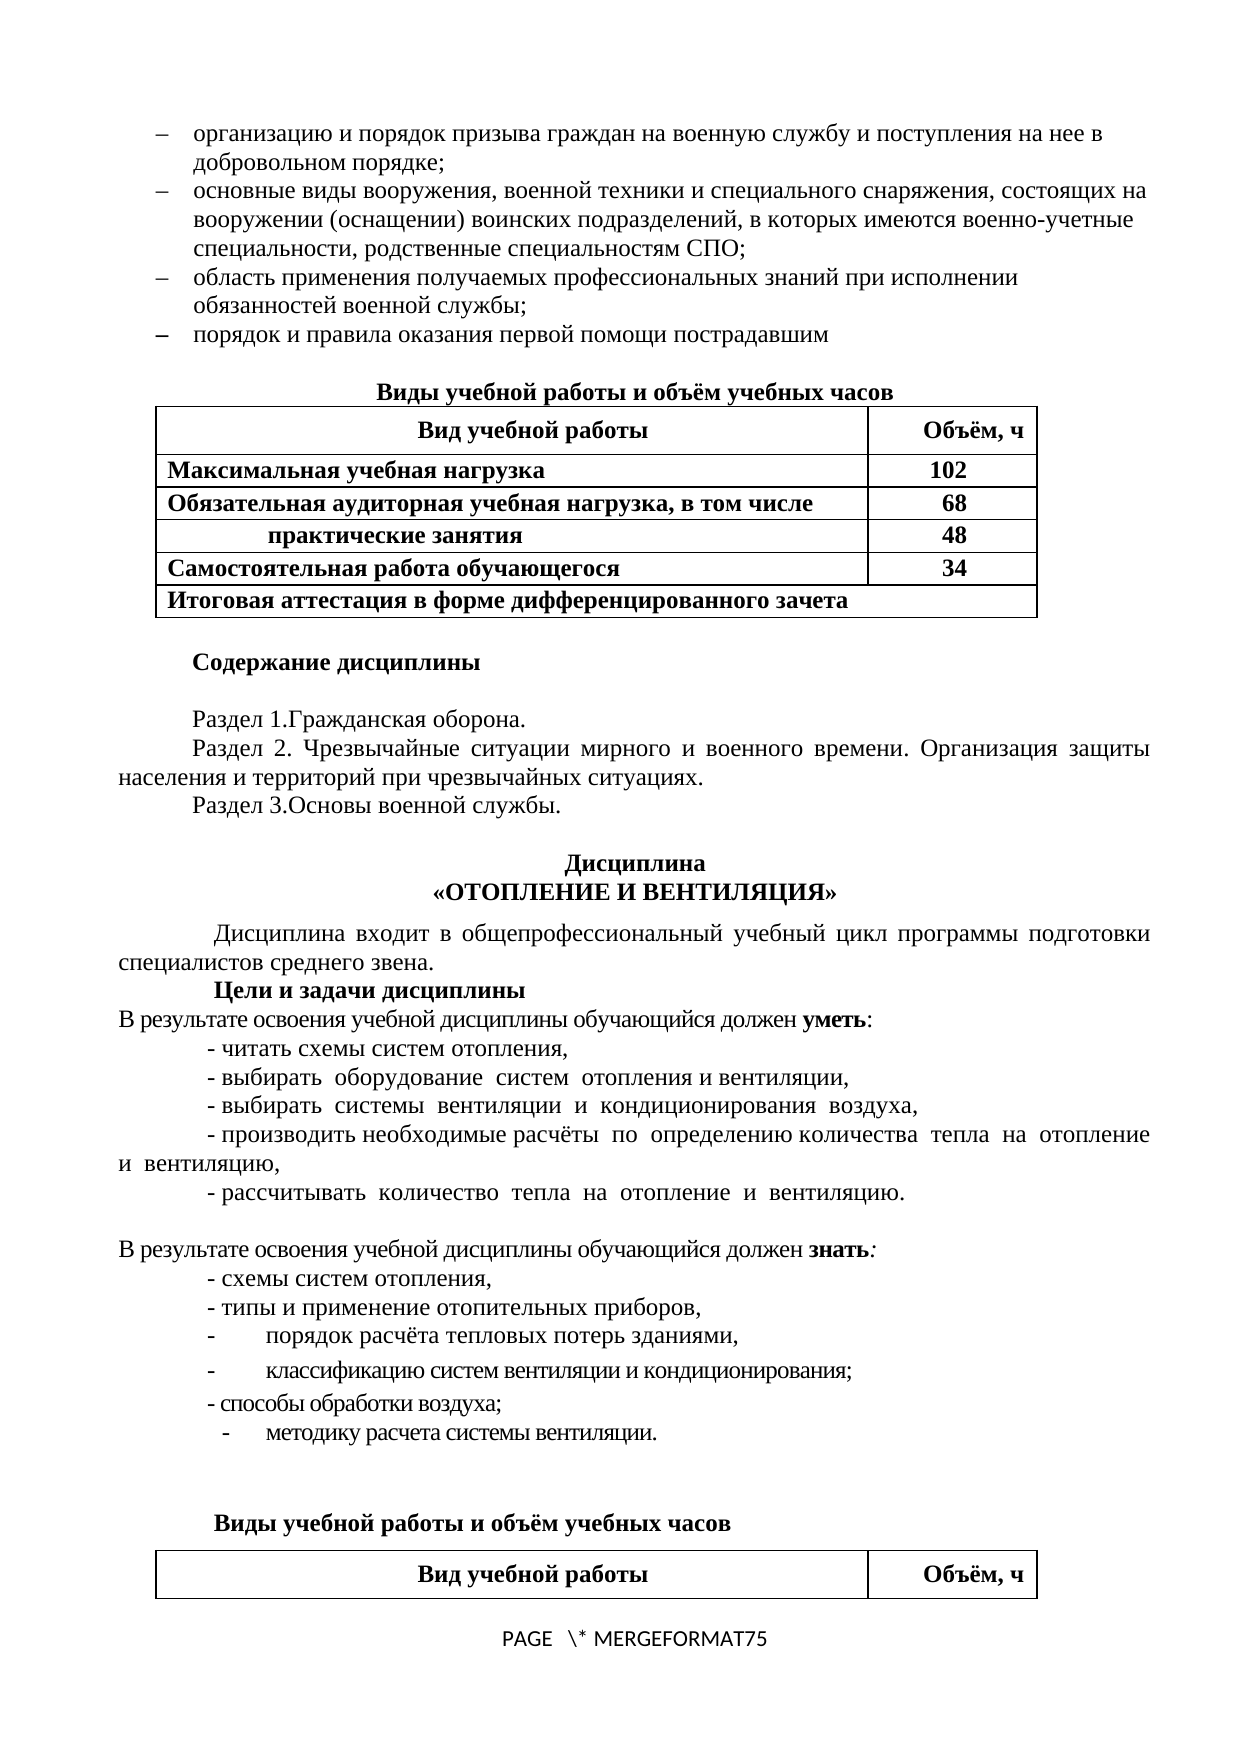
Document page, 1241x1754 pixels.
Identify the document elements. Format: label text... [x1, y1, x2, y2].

text Виды учебной работы и объём учебных часов [118, 1508, 1152, 1537]
text - производить необходимые расчёты по определению количества тепла на отопление и вентиляцию, [118, 1119, 1151, 1177]
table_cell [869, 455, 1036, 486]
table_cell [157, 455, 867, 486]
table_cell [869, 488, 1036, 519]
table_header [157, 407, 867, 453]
text Цели и задачи дисциплины [118, 976, 1152, 1004]
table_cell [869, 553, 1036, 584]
text - схемы систем отопления, [118, 1263, 1151, 1292]
list - читать схемы систем отопления, [118, 1033, 1152, 1062]
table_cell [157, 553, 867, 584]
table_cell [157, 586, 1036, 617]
text - выбирать системы вентиляции и кондиционирования воздуха, [118, 1091, 1151, 1119]
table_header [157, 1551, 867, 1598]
list область применения получаемых профессиональных знаний при исполнении обязанностей военной службы; [156, 262, 1152, 319]
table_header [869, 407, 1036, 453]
list порядок расчёта тепловых потерь зданиями, [118, 1321, 1152, 1349]
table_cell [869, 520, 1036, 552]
list порядок и правила оказания первой помощи пострадавшим [156, 319, 1152, 348]
list методику расчета системы вентиляции. [133, 1417, 1152, 1446]
text В результате освоения учебной дисциплины обучающийся должен уметь: [118, 1004, 1152, 1033]
text Содержание дисциплины [118, 647, 1152, 676]
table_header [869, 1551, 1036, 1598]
list классификацию систем вентиляции и кондиционирования; [118, 1355, 1152, 1384]
text Виды учебной работы и объём учебных часов [118, 377, 1152, 406]
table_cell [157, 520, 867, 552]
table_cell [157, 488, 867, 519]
list организацию и порядок призыва граждан на военную службу и поступления на нее в добровольном порядке; [156, 118, 1152, 176]
text Раздел 2. Чрезвычайные ситуации мирного и военного времени. Организация защиты населения и территорий при чрезвычайных ситуациях. [118, 733, 1152, 791]
text В результате освоения учебной дисциплины обучающийся должен знать: [118, 1234, 1152, 1263]
text Раздел 1.Гражданская оборона. [118, 704, 1152, 733]
text Дисциплина входит в общепрофессиональный учебный цикл программы подготовки специалистов среднего звена. [118, 918, 1152, 976]
text Дисциплина [118, 848, 1152, 877]
text «ОТОПЛЕНИЕ И ВЕНТИЛЯЦИЯ» [118, 877, 1152, 906]
list основные виды вооружения, военной техники и специального снаряжения, состоящих на вооружении (оснащении) воинских подразделений, в которых имеются военно-учетные специальности, родственные специальностям СПО; [156, 176, 1152, 262]
text - рассчитывать количество тепла на отопление и вентиляцию. [118, 1177, 1151, 1206]
text - типы и применение отопительных приборов, [118, 1292, 1151, 1321]
text Раздел 3.Основы военной службы. [118, 791, 1152, 819]
text - выбирать оборудование систем отопления и вентиляции, [118, 1062, 1151, 1091]
text - способы обработки воздуха; [118, 1388, 1152, 1417]
